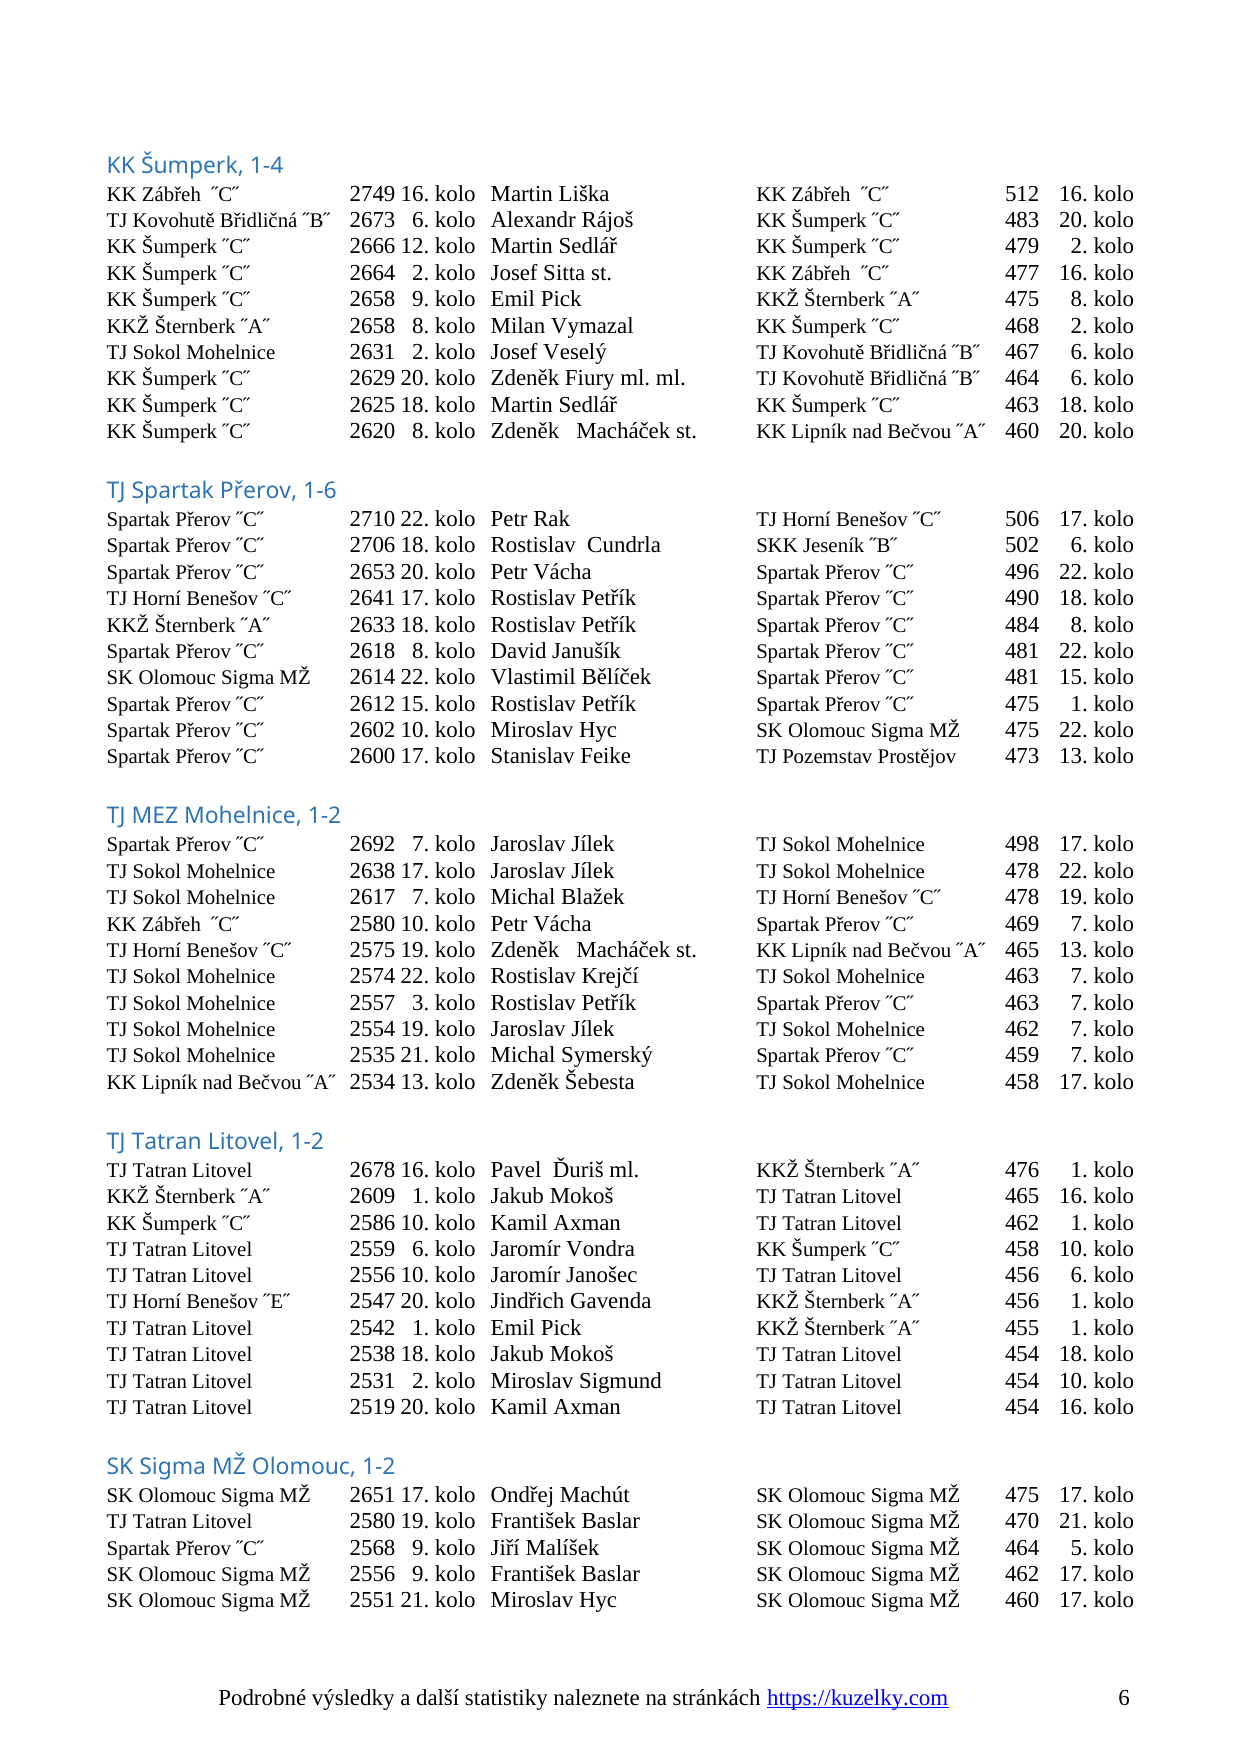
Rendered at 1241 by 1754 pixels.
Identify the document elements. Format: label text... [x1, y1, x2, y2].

text TJ Sokol Mohelnice 2535 21. kolo Michal Symerský Spartak Přerov ˝C˝ 459 7. kolo [106, 1041, 1134, 1068]
text Spartak Přerov ˝C˝ 2692 7. kolo Jaroslav Jílek TJ Sokol Mohelnice 498 17. kolo [106, 831, 1134, 857]
text KKŽ Šternberk ˝A˝ 2658 8. kolo Milan Vymazal KK Šumperk ˝C˝ 468 2. kolo [106, 312, 1134, 338]
text SK Olomouc Sigma MŽ 2651 17. kolo Ondřej Machút SK Olomouc Sigma MŽ 475 17. kolo [106, 1481, 1134, 1507]
text SK Olomouc Sigma MŽ 2551 21. kolo Miroslav Hyc SK Olomouc Sigma MŽ 460 17. kolo [106, 1587, 1134, 1613]
text TJ Tatran Litovel 2580 19. kolo František Baslar SK Olomouc Sigma MŽ 470 21. kolo [106, 1507, 1134, 1534]
subtitle KK Šumperk, 1-4 [106, 149, 1134, 180]
text TJ Horní Benešov ˝E˝ 2547 20. kolo Jindřich Gavenda KKŽ Šternberk ˝A˝ 456 1. kolo [106, 1288, 1134, 1314]
text TJ Sokol Mohelnice 2638 17. kolo Jaroslav Jílek TJ Sokol Mohelnice 478 22. kolo [106, 857, 1134, 883]
text KK Šumperk ˝C˝ 2658 9. kolo Emil Pick KKŽ Šternberk ˝A˝ 475 8. kolo [106, 285, 1134, 312]
text KKŽ Šternberk ˝A˝ 2609 1. kolo Jakub Mokoš TJ Tatran Litovel 465 16. kolo [106, 1182, 1134, 1208]
text TJ Tatran Litovel 2531 2. kolo Miroslav Sigmund TJ Tatran Litovel 454 10. kolo [106, 1367, 1134, 1393]
text Spartak Přerov ˝C˝ 2653 20. kolo Petr Vácha Spartak Přerov ˝C˝ 496 22. kolo [106, 558, 1134, 584]
text TJ Tatran Litovel 2538 18. kolo Jakub Mokoš TJ Tatran Litovel 454 18. kolo [106, 1340, 1134, 1367]
text TJ Tatran Litovel 2678 16. kolo Pavel Ďuriš ml. KKŽ Šternberk ˝A˝ 476 1. kolo [106, 1156, 1134, 1182]
text KK Zábřeh ˝C˝ 2580 10. kolo Petr Vácha Spartak Přerov ˝C˝ 469 7. kolo [106, 909, 1134, 936]
text KKŽ Šternberk ˝A˝ 2633 18. kolo Rostislav Petřík Spartak Přerov ˝C˝ 484 8. kolo [106, 611, 1134, 637]
text KK Šumperk ˝C˝ 2666 12. kolo Martin Sedlář KK Šumperk ˝C˝ 479 2. kolo [106, 233, 1134, 259]
subtitle TJ MEZ Mohelnice, 1-2 [106, 799, 1134, 831]
text SK Olomouc Sigma MŽ 2614 22. kolo Vlastimil Bělíček Spartak Přerov ˝C˝ 481 15. kolo [106, 663, 1134, 690]
text TJ Horní Benešov ˝C˝ 2575 19. kolo Zdeněk Macháček st. KK Lipník nad Bečvou ˝A˝ 465 13. kolo [106, 936, 1134, 962]
text TJ Sokol Mohelnice 2554 19. kolo Jaroslav Jílek TJ Sokol Mohelnice 462 7. kolo [106, 1015, 1134, 1041]
text TJ Horní Benešov ˝C˝ 2641 17. kolo Rostislav Petřík Spartak Přerov ˝C˝ 490 18. kolo [106, 584, 1134, 611]
text TJ Tatran Litovel 2519 20. kolo Kamil Axman TJ Tatran Litovel 454 16. kolo [106, 1393, 1134, 1419]
text TJ Sokol Mohelnice 2617 7. kolo Michal Blažek TJ Horní Benešov ˝C˝ 478 19. kolo [106, 883, 1134, 909]
text Spartak Přerov ˝C˝ 2602 10. kolo Miroslav Hyc SK Olomouc Sigma MŽ 475 22. kolo [106, 716, 1134, 742]
text Spartak Přerov ˝C˝ 2600 17. kolo Stanislav Feike TJ Pozemstav Prostějov 473 13. kolo [106, 742, 1134, 769]
text Spartak Přerov ˝C˝ 2568 9. kolo Jiří Malíšek SK Olomouc Sigma MŽ 464 5. kolo [106, 1534, 1134, 1560]
text Spartak Přerov ˝C˝ 2612 15. kolo Rostislav Petřík Spartak Přerov ˝C˝ 475 1. kolo [106, 690, 1134, 716]
text TJ Tatran Litovel 2559 6. kolo Jaromír Vondra KK Šumperk ˝C˝ 458 10. kolo [106, 1235, 1134, 1261]
text KK Zábřeh ˝C˝ 2749 16. kolo Martin Liška KK Zábřeh ˝C˝ 512 16. kolo [106, 180, 1134, 206]
text TJ Kovohutě Břidličná ˝B˝ 2673 6. kolo Alexandr Rájoš KK Šumperk ˝C˝ 483 20. kolo [106, 206, 1134, 233]
text KK Šumperk ˝C˝ 2629 20. kolo Zdeněk Fiury ml. ml. TJ Kovohutě Břidličná ˝B˝ 464 6. kolo [106, 364, 1134, 391]
text TJ Sokol Mohelnice 2631 2. kolo Josef Veselý TJ Kovohutě Břidličná ˝B˝ 467 6. kolo [106, 338, 1134, 364]
text Spartak Přerov ˝C˝ 2710 22. kolo Petr Rak TJ Horní Benešov ˝C˝ 506 17. kolo [106, 505, 1134, 532]
text Spartak Přerov ˝C˝ 2706 18. kolo Rostislav Cundrla SKK Jeseník ˝B˝ 502 6. kolo [106, 532, 1134, 558]
text KK Lipník nad Bečvou ˝A˝ 2534 13. kolo Zdeněk Šebesta TJ Sokol Mohelnice 458 17. kolo [106, 1068, 1134, 1094]
text TJ Sokol Mohelnice 2574 22. kolo Rostislav Krejčí TJ Sokol Mohelnice 463 7. kolo [106, 962, 1134, 989]
text TJ Tatran Litovel 2556 10. kolo Jaromír Janošec TJ Tatran Litovel 456 6. kolo [106, 1261, 1134, 1288]
text SK Olomouc Sigma MŽ 2556 9. kolo František Baslar SK Olomouc Sigma MŽ 462 17. kolo [106, 1560, 1134, 1587]
text KK Šumperk ˝C˝ 2620 8. kolo Zdeněk Macháček st. KK Lipník nad Bečvou ˝A˝ 460 20. kolo [106, 417, 1134, 443]
text Spartak Přerov ˝C˝ 2618 8. kolo David Janušík Spartak Přerov ˝C˝ 481 22. kolo [106, 637, 1134, 663]
text TJ Tatran Litovel 2542 1. kolo Emil Pick KKŽ Šternberk ˝A˝ 455 1. kolo [106, 1314, 1134, 1340]
subtitle TJ Tatran Litovel, 1-2 [106, 1124, 1134, 1156]
text TJ Sokol Mohelnice 2557 3. kolo Rostislav Petřík Spartak Přerov ˝C˝ 463 7. kolo [106, 989, 1134, 1015]
subtitle TJ Spartak Přerov, 1-6 [106, 474, 1134, 505]
text KK Šumperk ˝C˝ 2625 18. kolo Martin Sedlář KK Šumperk ˝C˝ 463 18. kolo [106, 391, 1134, 417]
text KK Šumperk ˝C˝ 2586 10. kolo Kamil Axman TJ Tatran Litovel 462 1. kolo [106, 1208, 1134, 1235]
text KK Šumperk ˝C˝ 2664 2. kolo Josef Sitta st. KK Zábřeh ˝C˝ 477 16. kolo [106, 259, 1134, 285]
subtitle SK Sigma MŽ Olomouc, 1-2 [106, 1450, 1134, 1481]
